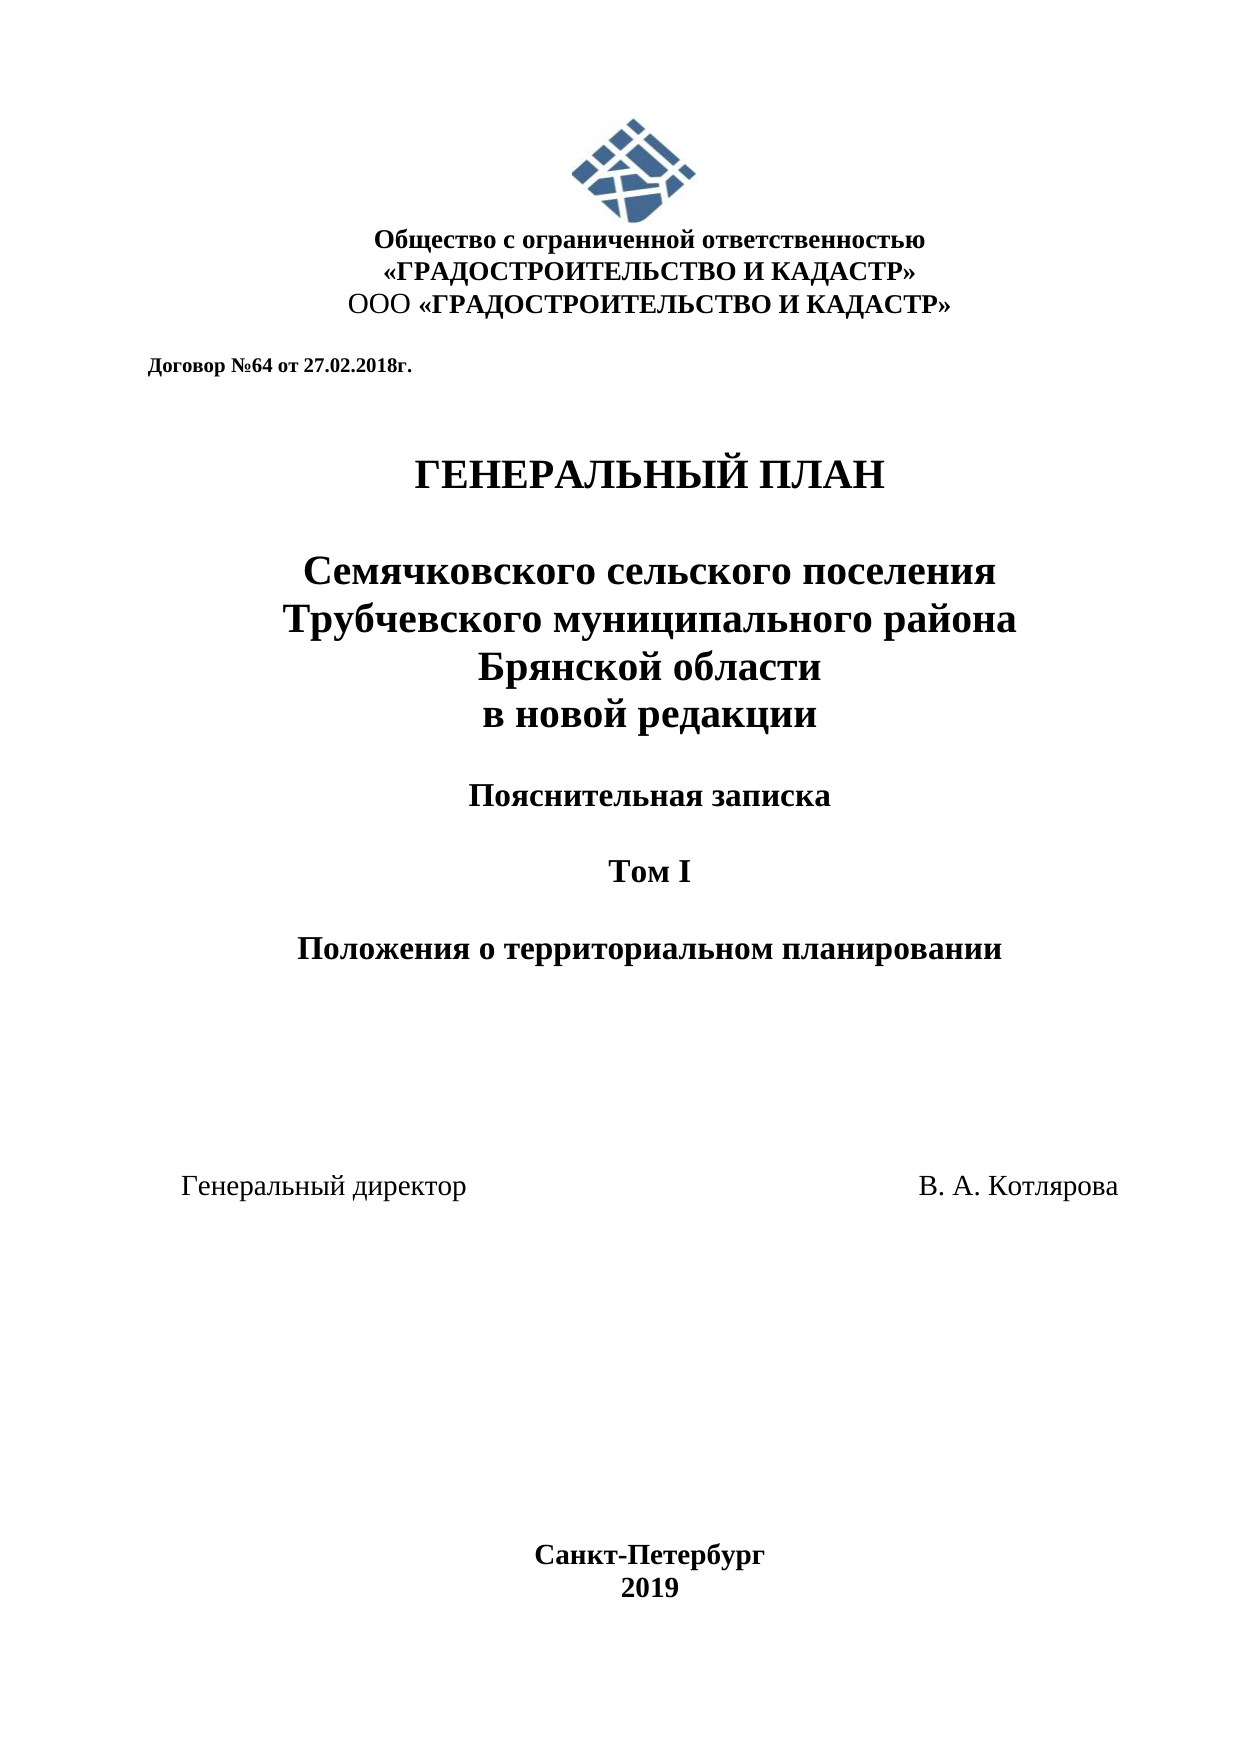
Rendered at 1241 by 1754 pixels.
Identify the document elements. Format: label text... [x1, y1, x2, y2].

text ООО «ГРАДОСТРОИТЕЛЬСТВО И КАДАСТР» [148, 286, 1152, 319]
text Санкт-Петербург [148, 1537, 1152, 1571]
text Семячковского сельского поселения [148, 545, 1152, 593]
text Общество с ограниченной ответственностью [148, 224, 1152, 255]
text в новой редакции [148, 689, 1152, 737]
text Положения о территориальном планировании [148, 928, 1152, 967]
text «ГРАДОСТРОИТЕЛЬСТВО И КАДАСТР» [148, 255, 1152, 286]
text ГЕНЕРАЛЬНЫЙ ПЛАН [148, 449, 1152, 497]
text 2019 [148, 1571, 1152, 1604]
text Генеральный директор В. А. Котлярова [148, 1168, 1152, 1202]
text Пояснительная записка [148, 775, 1152, 813]
picture [571, 118, 698, 224]
text Трубчевского муниципального района [148, 593, 1152, 641]
text Том I [148, 852, 1152, 890]
text Договор №64 от 27.02.2018г. [148, 353, 1152, 377]
text Брянской области [148, 641, 1152, 689]
